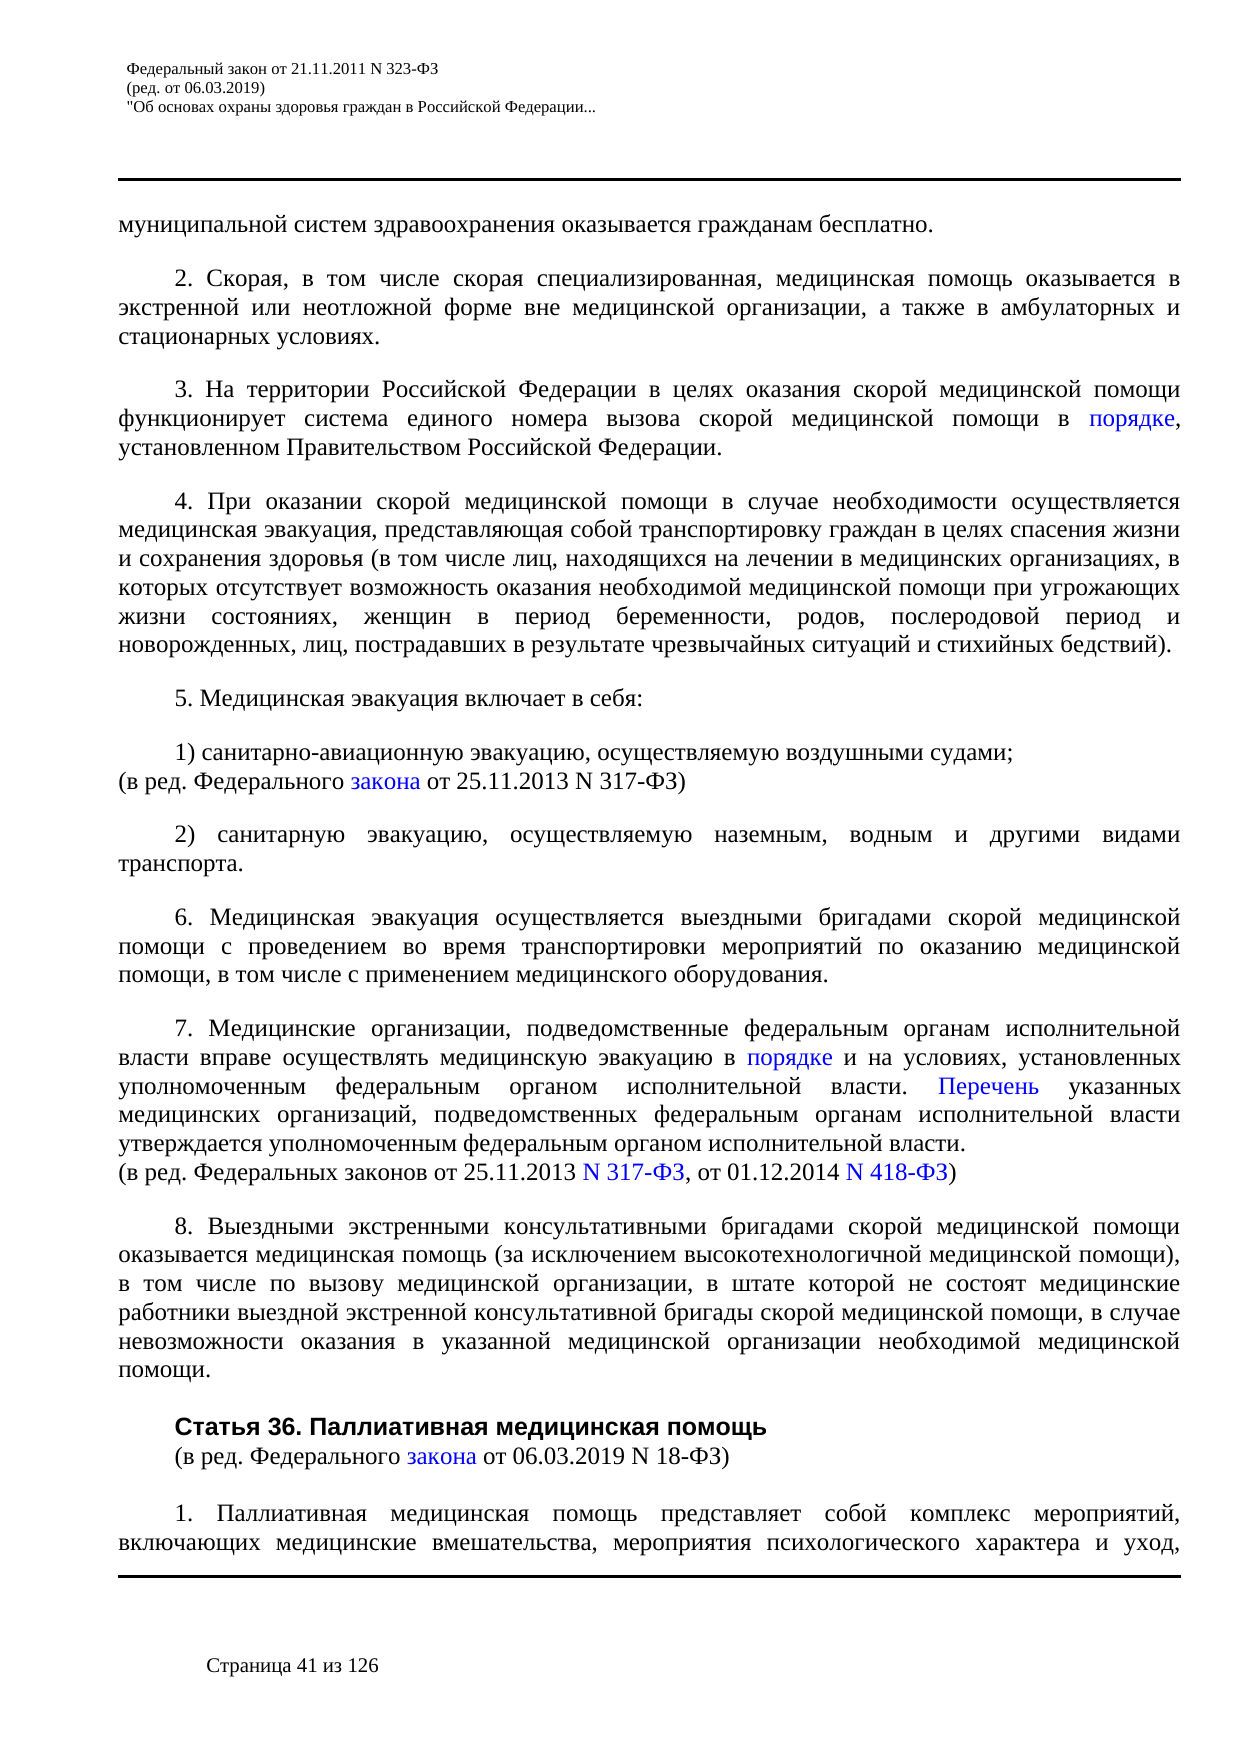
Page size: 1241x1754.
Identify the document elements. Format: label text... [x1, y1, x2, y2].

text 6. Медицинская эвакуация осуществляется выездными бригадами скорой медицинской помощи с проведением во время транспортировки мероприятий по оказанию медицинской помощи, в том числе с применением медицинского оборудования. [118, 902, 1181, 988]
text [118, 1498, 1181, 1556]
text (в ред. Федеральных законов от 25.11.2013 N 317-ФЗ, от 01.12.2014 N 418-ФЗ) [118, 1157, 1181, 1186]
text 2) санитарную эвакуацию, осуществляемую наземным, водным и другими видами транспорта. [118, 819, 1181, 877]
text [118, 209, 1181, 238]
text (в ред. Федерального закона от 25.11.2013 N 317-ФЗ) [118, 766, 1181, 794]
text 2. Скорая, в том числе скорая специализированная, медицинская помощь оказывается в экстренной или неотложной форме вне медицинской организации, а также в амбулаторных и стационарных условиях. [118, 263, 1181, 349]
text 1) санитарно-авиационную эвакуацию, осуществляемую воздушными судами; [118, 737, 1181, 766]
text 7. Медицинские организации, подведомственные федеральным органам исполнительной власти вправе осуществлять медицинскую эвакуацию в порядке и на условиях, установленных уполномоченным федеральным органом исполнительной власти. Перечень указанных медицинских организаций, подведомственных федеральным органам исполнительной власти утверждается уполномоченным федеральным органом исполнительной власти. [118, 1013, 1181, 1157]
text 4. При оказании скорой медицинской помощи в случае необходимости осуществляется медицинская эвакуация, представляющая собой транспортировку граждан в целях спасения жизни и сохранения здоровья (в том числе лиц, находящихся на лечении в медицинских организациях, в которых отсутствует возможность оказания необходимой медицинской помощи при угрожающих жизни состояниях, женщин в период беременности, родов, послеродовой период и новорожденных, лиц, пострадавших в результате чрезвычайных ситуаций и стихийных бедствий). [118, 486, 1181, 658]
text 5. Медицинская эвакуация включает в себя: [118, 683, 1181, 712]
text 3. На территории Российской Федерации в целях оказания скорой медицинской помощи функционирует система единого номера вызова скорой медицинской помощи в порядке, установленном Правительством Российской Федерации. [118, 374, 1181, 461]
text 8. Выездными экстренными консультативными бригадами скорой медицинской помощи оказывается медицинская помощь (за исключением высокотехнологичной медицинской помощи), в том числе по вызову медицинской организации, в штате которой не состоят медицинские работники выездной экстренной консультативной бригады скорой медицинской помощи, в случае невозможности оказания в указанной медицинской организации необходимой медицинской помощи. [118, 1211, 1181, 1383]
text (в ред. Федерального закона от 06.03.2019 N 18-ФЗ) [118, 1441, 1181, 1469]
title Статья 36. Паллиативная медицинская помощь [118, 1412, 1181, 1441]
